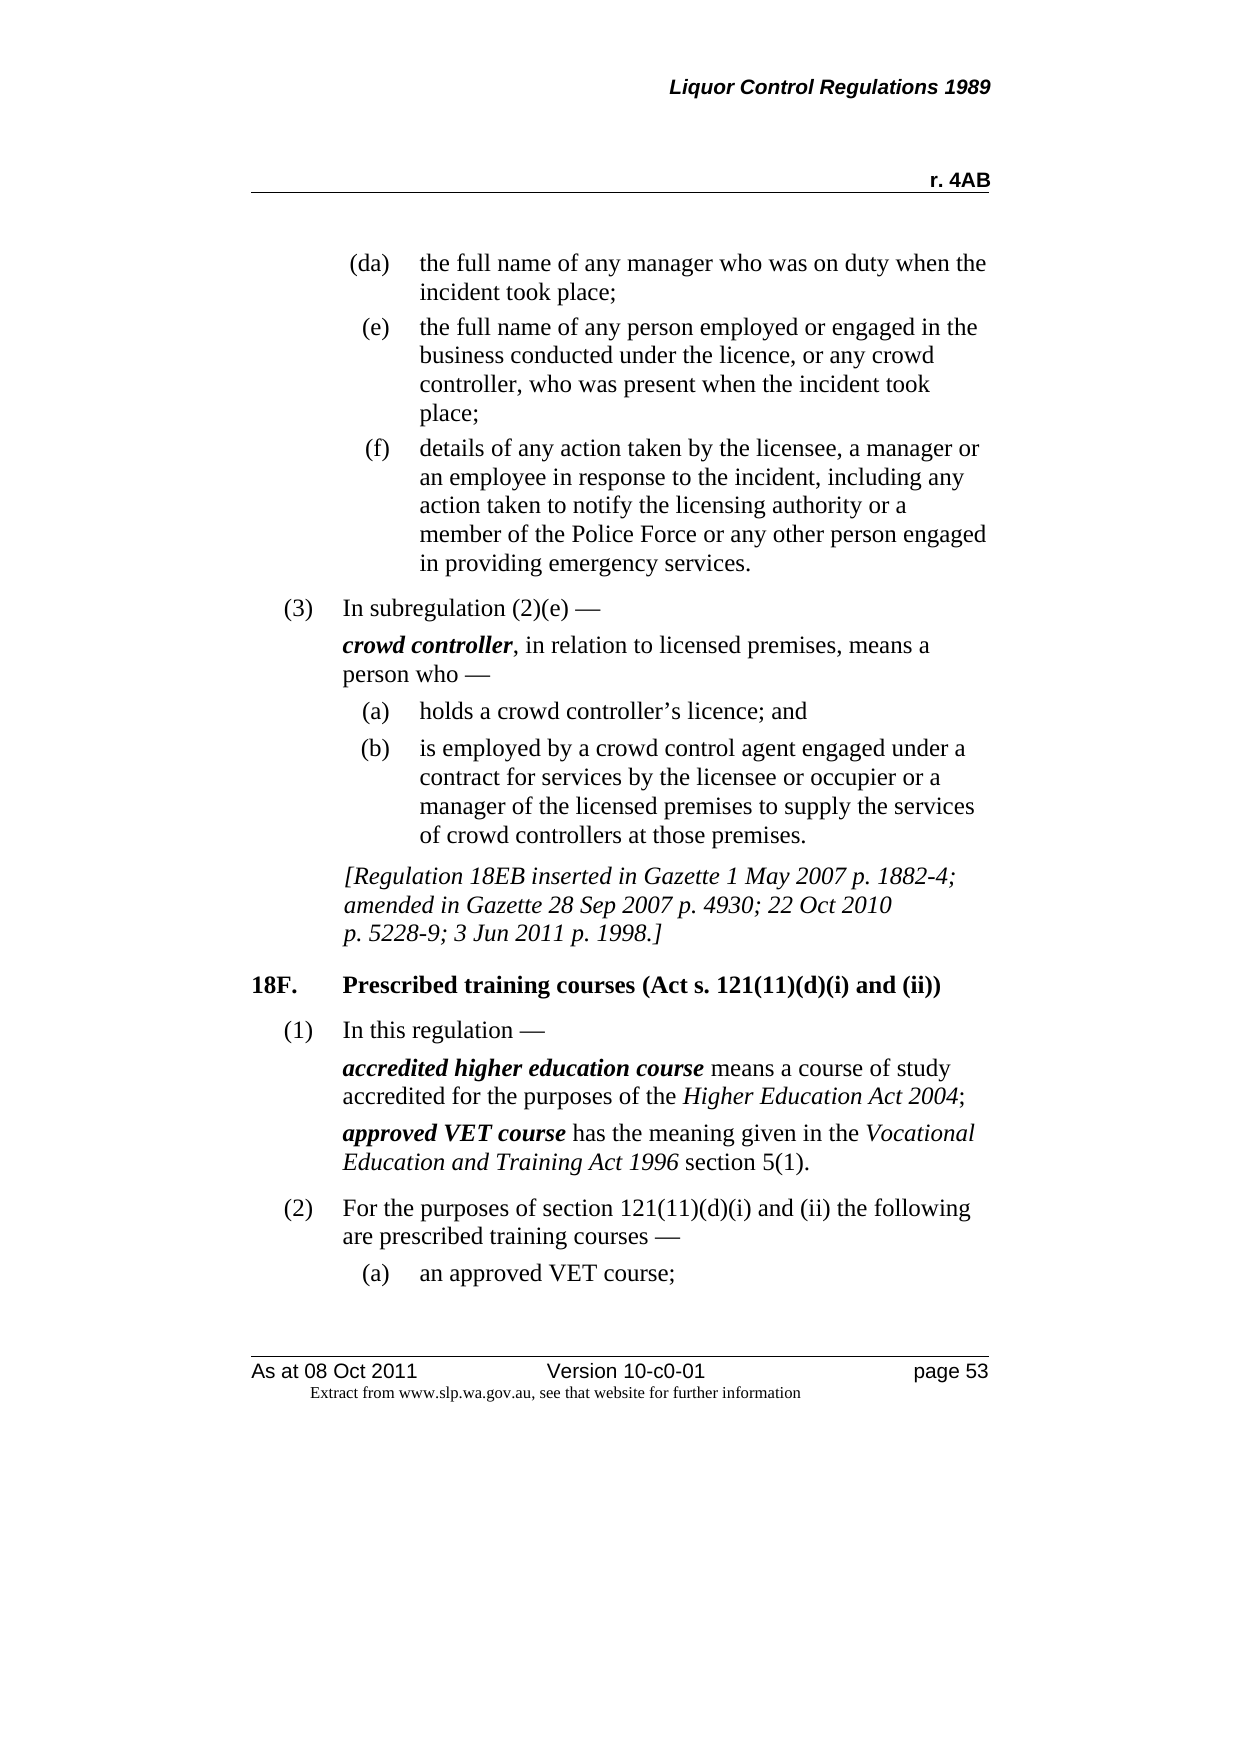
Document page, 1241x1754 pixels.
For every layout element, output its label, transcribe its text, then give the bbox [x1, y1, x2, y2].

text (a) an approved VET course; [251, 1258, 989, 1287]
text approved VET course has the meaning given in the Vocational Education and Training Act 1996 section 5(1). [251, 1118, 989, 1176]
text (a) holds a crowd controller’s licence; and [251, 696, 989, 725]
text crowd controller, in relation to licensed premises, means a person who — [251, 631, 989, 688]
text [Regulation 18EB inserted in Gazette 1 May 2007 p. 1882-4; amended in Gazette 28 Sep 2007 p. 4930; 22 Oct 2010 p. 5228-9; 3 Jun 2011 p. 1998.] [251, 861, 989, 947]
text (1) In this regulation — [251, 1016, 989, 1044]
text accredited higher education course means a course of study accredited for the purposes of the Higher Education Act 2004; [251, 1053, 989, 1110]
text (e) the full name of any person employed or engaged in the business conducted under the licence, or any crowd controller, who was present when the incident took place; [251, 312, 989, 427]
text (3) In subregulation (2)(e) — [251, 593, 989, 622]
text (2) For the purposes of section 121(11)(d)(i) and (ii) the following are prescribed training courses — [251, 1193, 989, 1250]
text (b) is employed by a crowd control agent engaged under a contract for services by the licensee or occupier or a manager of the licensed premises to supply the services of crowd controllers at those premises. [251, 733, 989, 848]
subtitle 18F. Prescribed training courses (Act s. 121(11)(d)(i) and (ii)) [251, 970, 989, 999]
text (f) details of any action taken by the licensee, a manager or an employee in response to the incident, including any action taken to notify the licensing authority or a member of the Police Force or any other person engaged in providing emergency services. [251, 433, 989, 577]
text (da) the full name of any manager who was on duty when the incident took place; [251, 248, 989, 306]
